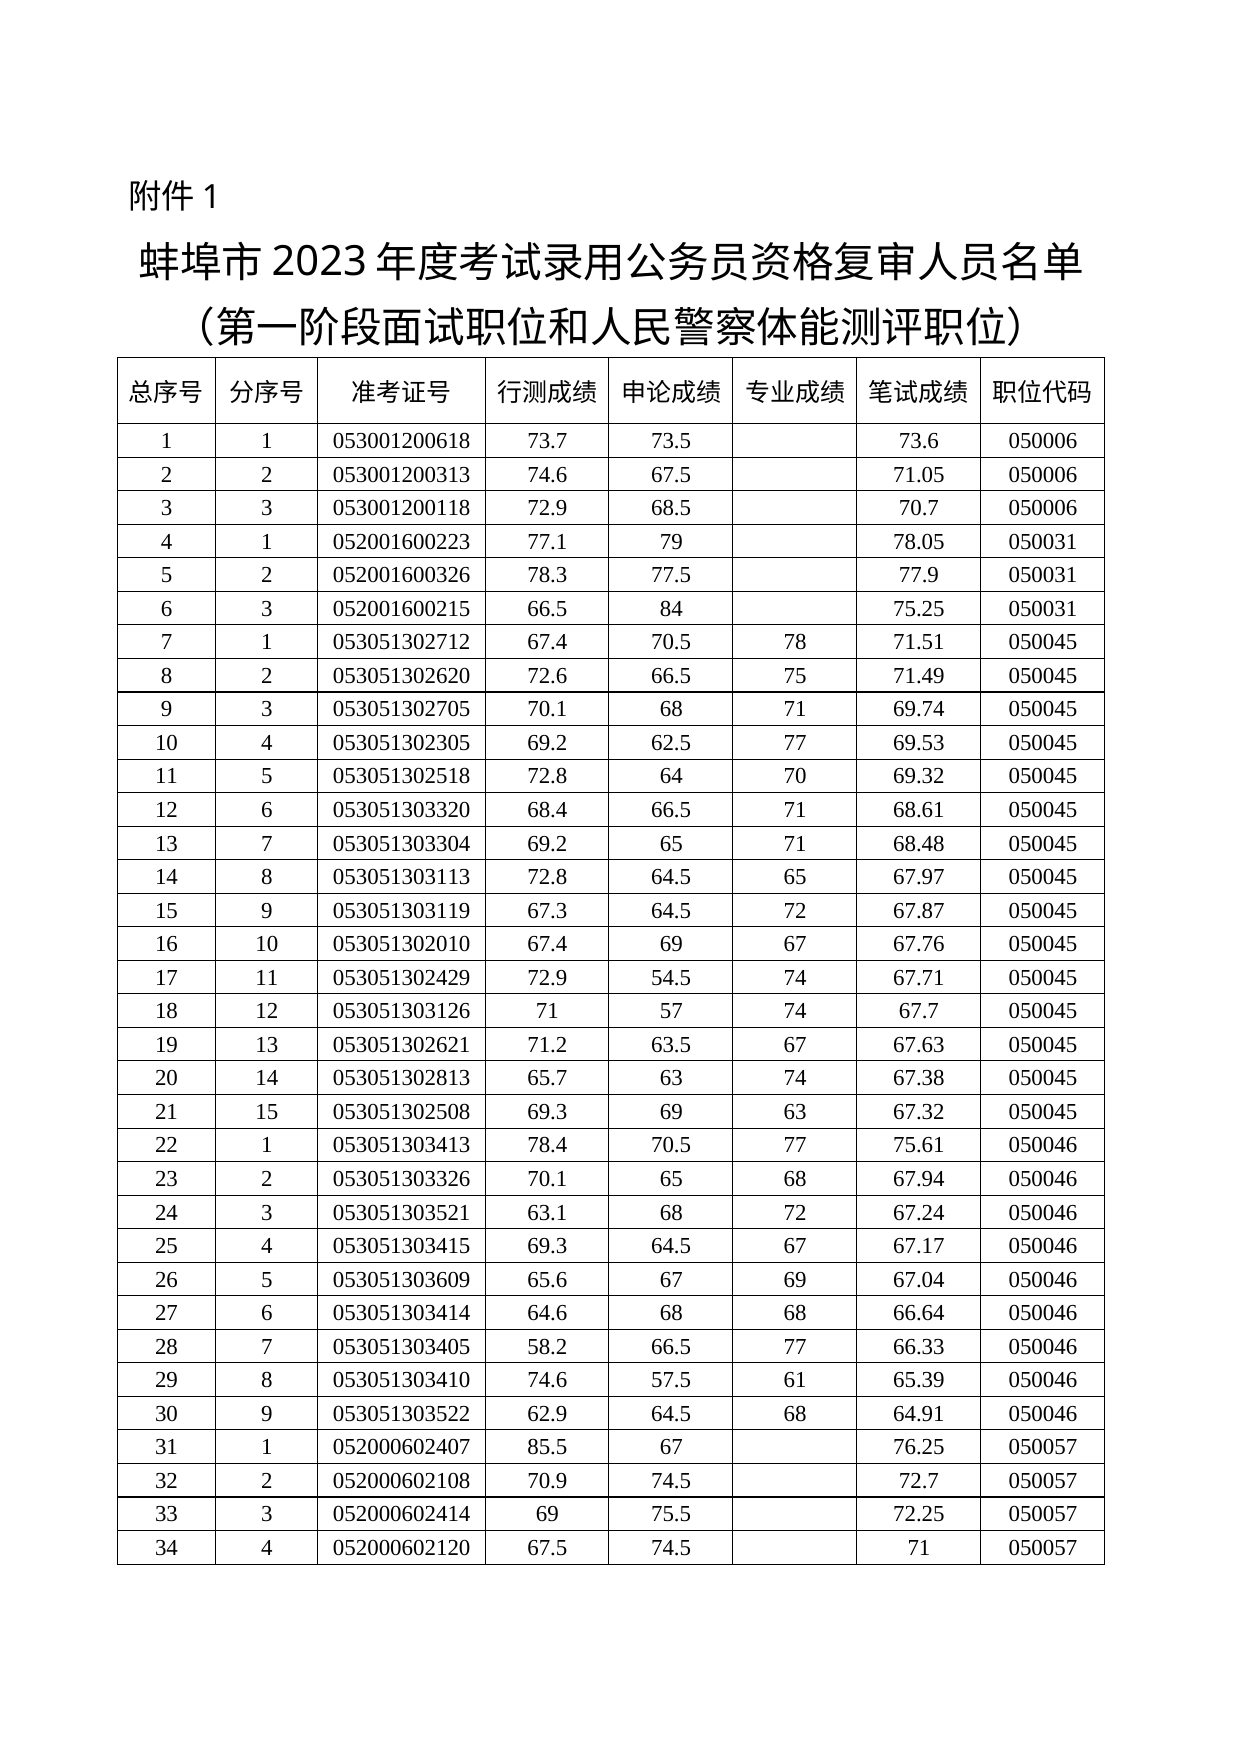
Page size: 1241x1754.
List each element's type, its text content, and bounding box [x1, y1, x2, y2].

table_cell 053051303304 [318, 827, 485, 859]
table_cell 050046 [981, 1196, 1104, 1228]
table_cell 67.4 [486, 625, 608, 658]
table_cell 77 [733, 726, 856, 758]
table_cell 050045 [981, 860, 1104, 893]
table_cell 74.6 [486, 458, 608, 490]
table_cell 68 [733, 1162, 856, 1194]
table_cell 053051303415 [318, 1229, 485, 1262]
table_cell 68 [609, 1196, 732, 1228]
table_cell 77.1 [486, 525, 608, 557]
table_cell 053001200618 [318, 424, 485, 457]
table_cell 72.25 [857, 1498, 980, 1530]
table_cell 74 [733, 1061, 856, 1094]
table_cell 052000602108 [318, 1464, 485, 1496]
table_cell 准考证号 [318, 358, 485, 423]
table_cell 70.5 [609, 1129, 732, 1161]
table_cell 71 [733, 827, 856, 859]
table_cell 66.5 [609, 793, 732, 826]
table_cell 050046 [981, 1363, 1104, 1396]
table_cell 77 [733, 1330, 856, 1362]
table_cell 75.25 [857, 592, 980, 624]
table_cell 67.04 [857, 1263, 980, 1295]
table_cell 053051303410 [318, 1363, 485, 1396]
table_cell 67 [733, 1229, 856, 1262]
table_cell 68 [609, 693, 732, 725]
table_cell 5 [216, 1263, 317, 1295]
table_cell 050006 [981, 458, 1104, 490]
table_cell 050046 [981, 1397, 1104, 1429]
table_cell 66.5 [609, 659, 732, 691]
table_cell 73.6 [857, 424, 980, 457]
table_cell 66.64 [857, 1296, 980, 1329]
table_cell 28 [118, 1330, 215, 1362]
table_cell 78 [733, 625, 856, 658]
table_cell 64.91 [857, 1397, 980, 1429]
table_cell 10 [216, 927, 317, 960]
table_cell 7 [216, 1330, 317, 1362]
table_cell 22 [118, 1129, 215, 1161]
table_cell 050045 [981, 827, 1104, 859]
table_cell 67.7 [857, 994, 980, 1027]
table_cell 70.5 [609, 625, 732, 658]
table_cell 053001200313 [318, 458, 485, 490]
table_cell 71.51 [857, 625, 980, 658]
table_cell 10 [118, 726, 215, 758]
table_cell 1 [216, 1430, 317, 1463]
table_cell 3 [216, 1196, 317, 1228]
table_cell 70.9 [486, 1464, 608, 1496]
table_cell 050046 [981, 1129, 1104, 1161]
table_cell 050045 [981, 693, 1104, 725]
table_cell 050046 [981, 1229, 1104, 1262]
table_cell 053001200118 [318, 491, 485, 524]
table_cell 3 [118, 491, 215, 524]
table_cell 行测成绩 [486, 358, 608, 423]
table_cell 65.39 [857, 1363, 980, 1396]
table_cell 1 [216, 625, 317, 658]
table_cell 70.1 [486, 693, 608, 725]
table_cell 050045 [981, 726, 1104, 758]
table_cell 18 [118, 994, 215, 1027]
table_cell [733, 1498, 856, 1530]
table_cell 053051302705 [318, 693, 485, 725]
table_cell 6 [216, 793, 317, 826]
table_cell 17 [118, 961, 215, 993]
table_cell 050006 [981, 491, 1104, 524]
table_cell 84 [609, 592, 732, 624]
table_cell 050045 [981, 961, 1104, 993]
table_cell 053051302621 [318, 1028, 485, 1060]
table_cell 总序号 [118, 358, 215, 423]
table_cell 71 [857, 1531, 980, 1563]
table_cell 69.2 [486, 726, 608, 758]
table_cell 67.5 [486, 1531, 608, 1563]
table_cell 69 [609, 1095, 732, 1127]
table_cell 69 [486, 1498, 608, 1530]
table_cell 63 [609, 1061, 732, 1094]
table_cell 9 [118, 693, 215, 725]
table_cell 57 [609, 994, 732, 1027]
table_cell 052000602407 [318, 1430, 485, 1463]
table_cell 67.32 [857, 1095, 980, 1127]
table_cell 053051303320 [318, 793, 485, 826]
table_cell 5 [118, 558, 215, 591]
table_cell 67.87 [857, 894, 980, 926]
table_cell 3 [216, 491, 317, 524]
table_cell 3 [216, 693, 317, 725]
table_cell [733, 491, 856, 524]
table_cell 053051302429 [318, 961, 485, 993]
table_cell 77 [733, 1129, 856, 1161]
table_cell 050057 [981, 1498, 1104, 1530]
table_cell [733, 1430, 856, 1463]
table_cell 050045 [981, 793, 1104, 826]
table_cell 64.5 [609, 894, 732, 926]
table_cell 050045 [981, 894, 1104, 926]
table_cell 76.25 [857, 1430, 980, 1463]
table_cell 050057 [981, 1531, 1104, 1563]
table_cell 54.5 [609, 961, 732, 993]
table_cell 14 [216, 1061, 317, 1094]
table_cell 67.3 [486, 894, 608, 926]
table_cell 050031 [981, 525, 1104, 557]
table_cell 32 [118, 1464, 215, 1496]
table_cell 14 [118, 860, 215, 893]
table_cell 12 [118, 793, 215, 826]
table_cell 23 [118, 1162, 215, 1194]
table_cell 68.61 [857, 793, 980, 826]
table_cell 4 [216, 1531, 317, 1563]
table_cell 25 [118, 1229, 215, 1262]
table_cell 74 [733, 994, 856, 1027]
table_cell 050045 [981, 659, 1104, 691]
table_cell 053051302305 [318, 726, 485, 758]
table_cell 63.5 [609, 1028, 732, 1060]
table_cell 68.5 [609, 491, 732, 524]
table_cell 053051302620 [318, 659, 485, 691]
table_cell 12 [216, 994, 317, 1027]
table_cell 67 [733, 927, 856, 960]
table_cell 1 [118, 424, 215, 457]
table_header 附件1 蚌埠市2023年度考试录用公务员资格复审人员名单（第一阶段面试职位和人民警察体能测评职位） [117, 162, 1104, 357]
table_cell 69.3 [486, 1229, 608, 1262]
table_cell 29 [118, 1363, 215, 1396]
table_cell 3 [216, 1498, 317, 1530]
table_cell 74.5 [609, 1531, 732, 1563]
table_cell 申论成绩 [609, 358, 732, 423]
table_cell 67.94 [857, 1162, 980, 1194]
table_cell 67 [733, 1028, 856, 1060]
table_cell 67 [609, 1430, 732, 1463]
table_cell 050045 [981, 760, 1104, 792]
table_cell 72.9 [486, 491, 608, 524]
table_cell 63 [733, 1095, 856, 1127]
table_cell 9 [216, 894, 317, 926]
table_cell 21 [118, 1095, 215, 1127]
table_cell 052000602120 [318, 1531, 485, 1563]
table_cell 64.6 [486, 1296, 608, 1329]
table_cell 050006 [981, 424, 1104, 457]
table_cell 71.2 [486, 1028, 608, 1060]
table_cell 053051302508 [318, 1095, 485, 1127]
table_cell 053051303126 [318, 994, 485, 1027]
table_cell 053051302712 [318, 625, 485, 658]
table_cell 职位代码 [981, 358, 1104, 423]
table_cell 050045 [981, 994, 1104, 1027]
table_cell 70.7 [857, 491, 980, 524]
table_cell 63.1 [486, 1196, 608, 1228]
table_cell 69.53 [857, 726, 980, 758]
table_cell 050046 [981, 1263, 1104, 1295]
table_cell 2 [216, 659, 317, 691]
table_cell 72.8 [486, 760, 608, 792]
table_cell 27 [118, 1296, 215, 1329]
table_cell 67.38 [857, 1061, 980, 1094]
table_cell 65.6 [486, 1263, 608, 1295]
table_cell 050031 [981, 592, 1104, 624]
table_cell 16 [118, 927, 215, 960]
table_cell 72.9 [486, 961, 608, 993]
table_cell 68 [733, 1296, 856, 1329]
table_cell 67.5 [609, 458, 732, 490]
table_cell 70.1 [486, 1162, 608, 1194]
table_cell 5 [216, 760, 317, 792]
table_cell 67.76 [857, 927, 980, 960]
table_cell 9 [216, 1397, 317, 1429]
table_cell 30 [118, 1397, 215, 1429]
table_cell 67 [609, 1263, 732, 1295]
table_cell 67.63 [857, 1028, 980, 1060]
table_cell 053051302518 [318, 760, 485, 792]
table_cell 050046 [981, 1296, 1104, 1329]
table_cell 72 [733, 1196, 856, 1228]
table_cell 2 [216, 1464, 317, 1496]
table_cell 050057 [981, 1464, 1104, 1496]
table_cell 71.05 [857, 458, 980, 490]
table_cell 68 [733, 1397, 856, 1429]
table_cell 15 [118, 894, 215, 926]
table_cell 053051302010 [318, 927, 485, 960]
table_cell 052001600223 [318, 525, 485, 557]
table_cell 65 [733, 860, 856, 893]
table_cell 6 [118, 592, 215, 624]
table_cell 64.5 [609, 1397, 732, 1429]
table_cell 053051302813 [318, 1061, 485, 1094]
table_cell 75 [733, 659, 856, 691]
table_cell 69 [609, 927, 732, 960]
table_cell 67.71 [857, 961, 980, 993]
table_cell 31 [118, 1430, 215, 1463]
table_cell 11 [118, 760, 215, 792]
table_cell [733, 1464, 856, 1496]
table_cell 69.2 [486, 827, 608, 859]
table_cell 050045 [981, 927, 1104, 960]
table_cell 64.5 [609, 860, 732, 893]
table_cell 1 [216, 525, 317, 557]
table_cell 66.33 [857, 1330, 980, 1362]
table_cell 7 [216, 827, 317, 859]
table_cell 75.61 [857, 1129, 980, 1161]
table_cell 78.3 [486, 558, 608, 591]
table_cell 050045 [981, 1028, 1104, 1060]
table_cell [733, 424, 856, 457]
table_cell 7 [118, 625, 215, 658]
table_cell 053051303113 [318, 860, 485, 893]
table_cell 053051303414 [318, 1296, 485, 1329]
table_cell 77.5 [609, 558, 732, 591]
table_cell 8 [118, 659, 215, 691]
table_cell 2 [216, 1162, 317, 1194]
table_cell 65 [609, 827, 732, 859]
table_cell 67.97 [857, 860, 980, 893]
table_cell 26 [118, 1263, 215, 1295]
table_cell 72 [733, 894, 856, 926]
table_cell 24 [118, 1196, 215, 1228]
table_cell 74.5 [609, 1464, 732, 1496]
table_cell 66.5 [609, 1330, 732, 1362]
table_cell 71 [733, 793, 856, 826]
table_cell 052001600326 [318, 558, 485, 591]
table_cell 79 [609, 525, 732, 557]
table_cell 71.49 [857, 659, 980, 691]
table_cell 57.5 [609, 1363, 732, 1396]
table_cell 053051303326 [318, 1162, 485, 1194]
table_cell 67.24 [857, 1196, 980, 1228]
table_cell 74.6 [486, 1363, 608, 1396]
table_cell 67.17 [857, 1229, 980, 1262]
table_cell 68.4 [486, 793, 608, 826]
table_cell [733, 592, 856, 624]
table_cell 69.32 [857, 760, 980, 792]
table_cell 8 [216, 860, 317, 893]
table_cell 68.48 [857, 827, 980, 859]
table_cell 78.4 [486, 1129, 608, 1161]
table_cell 分序号 [216, 358, 317, 423]
table_cell 72.8 [486, 860, 608, 893]
table_cell 053051303522 [318, 1397, 485, 1429]
table_cell 70 [733, 760, 856, 792]
table_cell 64.5 [609, 1229, 732, 1262]
table_cell 050031 [981, 558, 1104, 591]
table_cell 20 [118, 1061, 215, 1094]
table_cell 65.7 [486, 1061, 608, 1094]
table_cell 3 [216, 592, 317, 624]
table_cell [733, 525, 856, 557]
table_cell 052000602414 [318, 1498, 485, 1530]
table_cell 笔试成绩 [857, 358, 980, 423]
table_cell 85.5 [486, 1430, 608, 1463]
table_cell 72.7 [857, 1464, 980, 1496]
table_cell 69.3 [486, 1095, 608, 1127]
table_cell 8 [216, 1363, 317, 1396]
table_cell 6 [216, 1296, 317, 1329]
table_cell 053051303609 [318, 1263, 485, 1295]
table_cell 62.5 [609, 726, 732, 758]
table_cell 69 [733, 1263, 856, 1295]
table_cell [733, 558, 856, 591]
table_cell 4 [118, 525, 215, 557]
table_cell [733, 458, 856, 490]
table_cell 65 [609, 1162, 732, 1194]
table_cell 053051303413 [318, 1129, 485, 1161]
table_cell 71 [733, 693, 856, 725]
table_cell 1 [216, 424, 317, 457]
table_cell 2 [118, 458, 215, 490]
table_cell 050045 [981, 1061, 1104, 1094]
table_cell 75.5 [609, 1498, 732, 1530]
table_cell [733, 1531, 856, 1563]
table_cell 11 [216, 961, 317, 993]
table_cell 050046 [981, 1162, 1104, 1194]
table_cell 053051303521 [318, 1196, 485, 1228]
table_cell 71 [486, 994, 608, 1027]
table_cell 74 [733, 961, 856, 993]
table_cell 2 [216, 558, 317, 591]
table_cell 050045 [981, 625, 1104, 658]
table_cell 1 [216, 1129, 317, 1161]
table_cell 34 [118, 1531, 215, 1563]
table_cell 13 [216, 1028, 317, 1060]
table_cell 67.4 [486, 927, 608, 960]
table_cell 13 [118, 827, 215, 859]
table_cell 73.7 [486, 424, 608, 457]
table_cell 64 [609, 760, 732, 792]
table_cell 4 [216, 726, 317, 758]
table_cell 33 [118, 1498, 215, 1530]
table_cell 19 [118, 1028, 215, 1060]
table_cell 72.6 [486, 659, 608, 691]
table_cell 050046 [981, 1330, 1104, 1362]
table_cell 2 [216, 458, 317, 490]
table_cell 58.2 [486, 1330, 608, 1362]
table_cell 69.74 [857, 693, 980, 725]
table_cell 78.05 [857, 525, 980, 557]
table_cell 73.5 [609, 424, 732, 457]
table_cell 77.9 [857, 558, 980, 591]
table_cell 053051303405 [318, 1330, 485, 1362]
table_cell 4 [216, 1229, 317, 1262]
table_cell 66.5 [486, 592, 608, 624]
table_cell 052001600215 [318, 592, 485, 624]
table_cell 61 [733, 1363, 856, 1396]
table_cell 050057 [981, 1430, 1104, 1463]
table_cell 专业成绩 [733, 358, 856, 423]
table_cell 15 [216, 1095, 317, 1127]
table_cell 053051303119 [318, 894, 485, 926]
table_cell 68 [609, 1296, 732, 1329]
table_cell 050045 [981, 1095, 1104, 1127]
table_cell 62.9 [486, 1397, 608, 1429]
